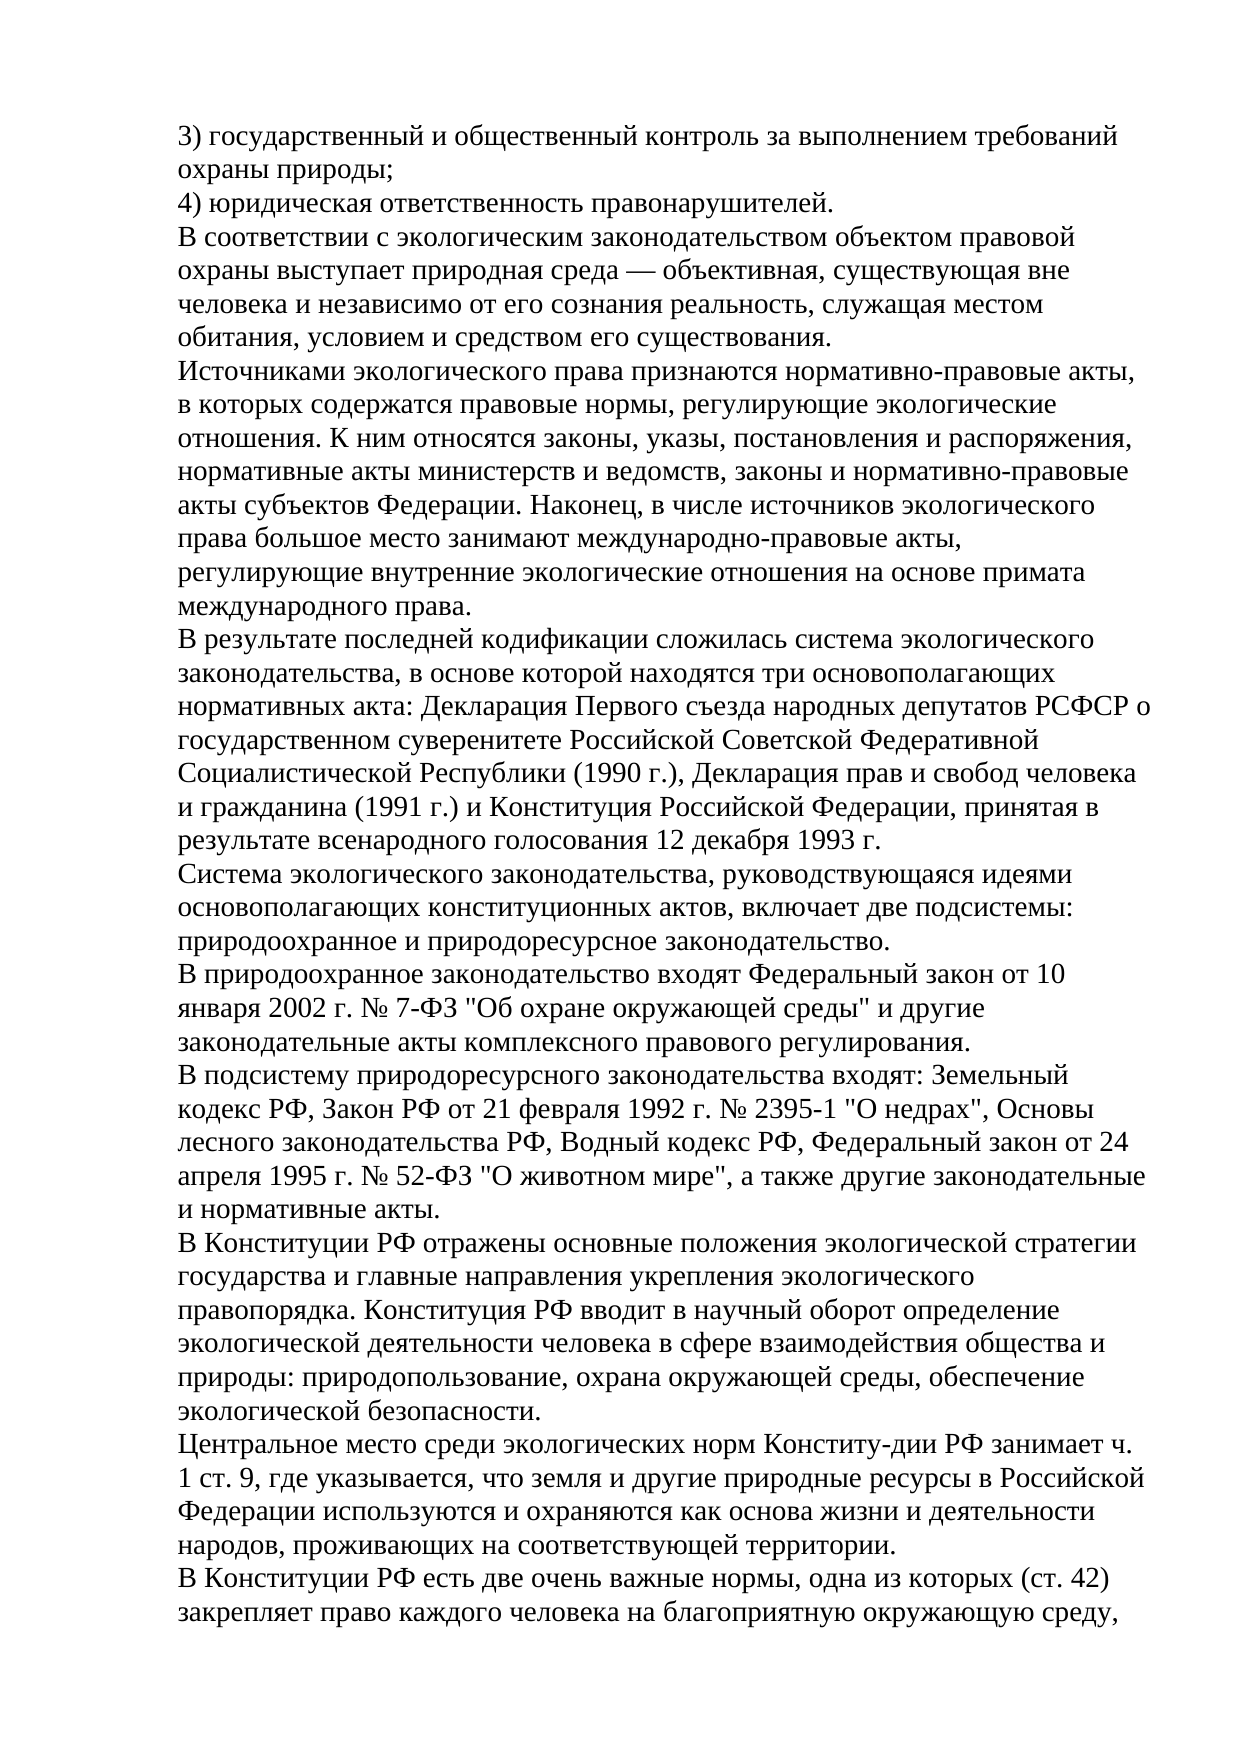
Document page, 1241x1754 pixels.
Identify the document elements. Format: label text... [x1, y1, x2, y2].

text Система экологического законодательства, руководствующаяся идеями основополагающих конституционных актов, включает две подсистемы: природоохранное и природоресурсное законодательство. [177, 856, 1152, 957]
text Центральное место среди экологических норм Конститу-дии РФ занимает ч. 1 ст. 9, где указывается, что земля и другие природные ресурсы в Российской Федерации используются и охраняются как основа жизни и деятельности народов, проживающих на соответствующей территории. [177, 1426, 1152, 1560]
text В природоохранное законодательство входят Федеральный закон от 10 января 2002 г. № 7-ФЗ "Об охране окружающей среды" и другие законодательные акты комплексного правового регулирования. [177, 957, 1152, 1057]
text 4) юридическая ответственность правонарушителей. [177, 185, 1152, 219]
text В Конституции РФ отражены основные положения экологической стратегии государства и главные направления укрепления экологического правопорядка. Конституция РФ вводит в научный оборот определение экологической деятельности человека в сфере взаимодействия общества и природы: природопользование, охрана окружающей среды, обеспечение экологической безопасности. [177, 1225, 1152, 1426]
text В результате последней кодификации сложилась система экологического законодательства, в основе которой находятся три основополагающих нормативных акта: Декларация Первого съезда народных депутатов РСФСР о государственном суверенитете Российской Советской Федеративной Социалистической Республики (1990 г.), Декларация прав и свобод человека и гражданина (1991 г.) и Конституция Российской Федерации, принятая в результате всенародного голосования 12 декабря 1993 г. [177, 621, 1152, 856]
text Источниками экологического права признаются нормативно-правовые акты, в которых содержатся правовые нормы, регулирующие экологические отношения. К ним относятся законы, указы, постановления и распоряжения, нормативные акты министерств и ведомств, законы и нормативно-правовые акты субъектов Федерации. Наконец, в числе источников экологического права большое место занимают международно-правовые акты, регулирующие внутренние экологические отношения на основе примата международного права. [177, 353, 1152, 621]
text В соответствии с экологическим законодательством объектом правовой охраны выступает природная среда — объективная, существующая вне человека и независимо от его сознания реальность, служащая местом обитания, условием и средством его существования. [177, 219, 1152, 353]
text В подсистему природоресурсного законодательства входят: Земельный кодекс РФ, Закон РФ от 21 февраля 1992 г. № 2395-1 "О недрах", Основы лесного законодательства РФ, Водный кодекс РФ, Федеральный закон от 24 апреля 1995 г. № 52-ФЗ "О животном мире", а также другие законодательные и нормативные акты. [177, 1057, 1152, 1225]
text 3) государственный и общественный контроль за выполнением требований охраны природы; [177, 118, 1152, 185]
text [177, 1560, 1152, 1627]
